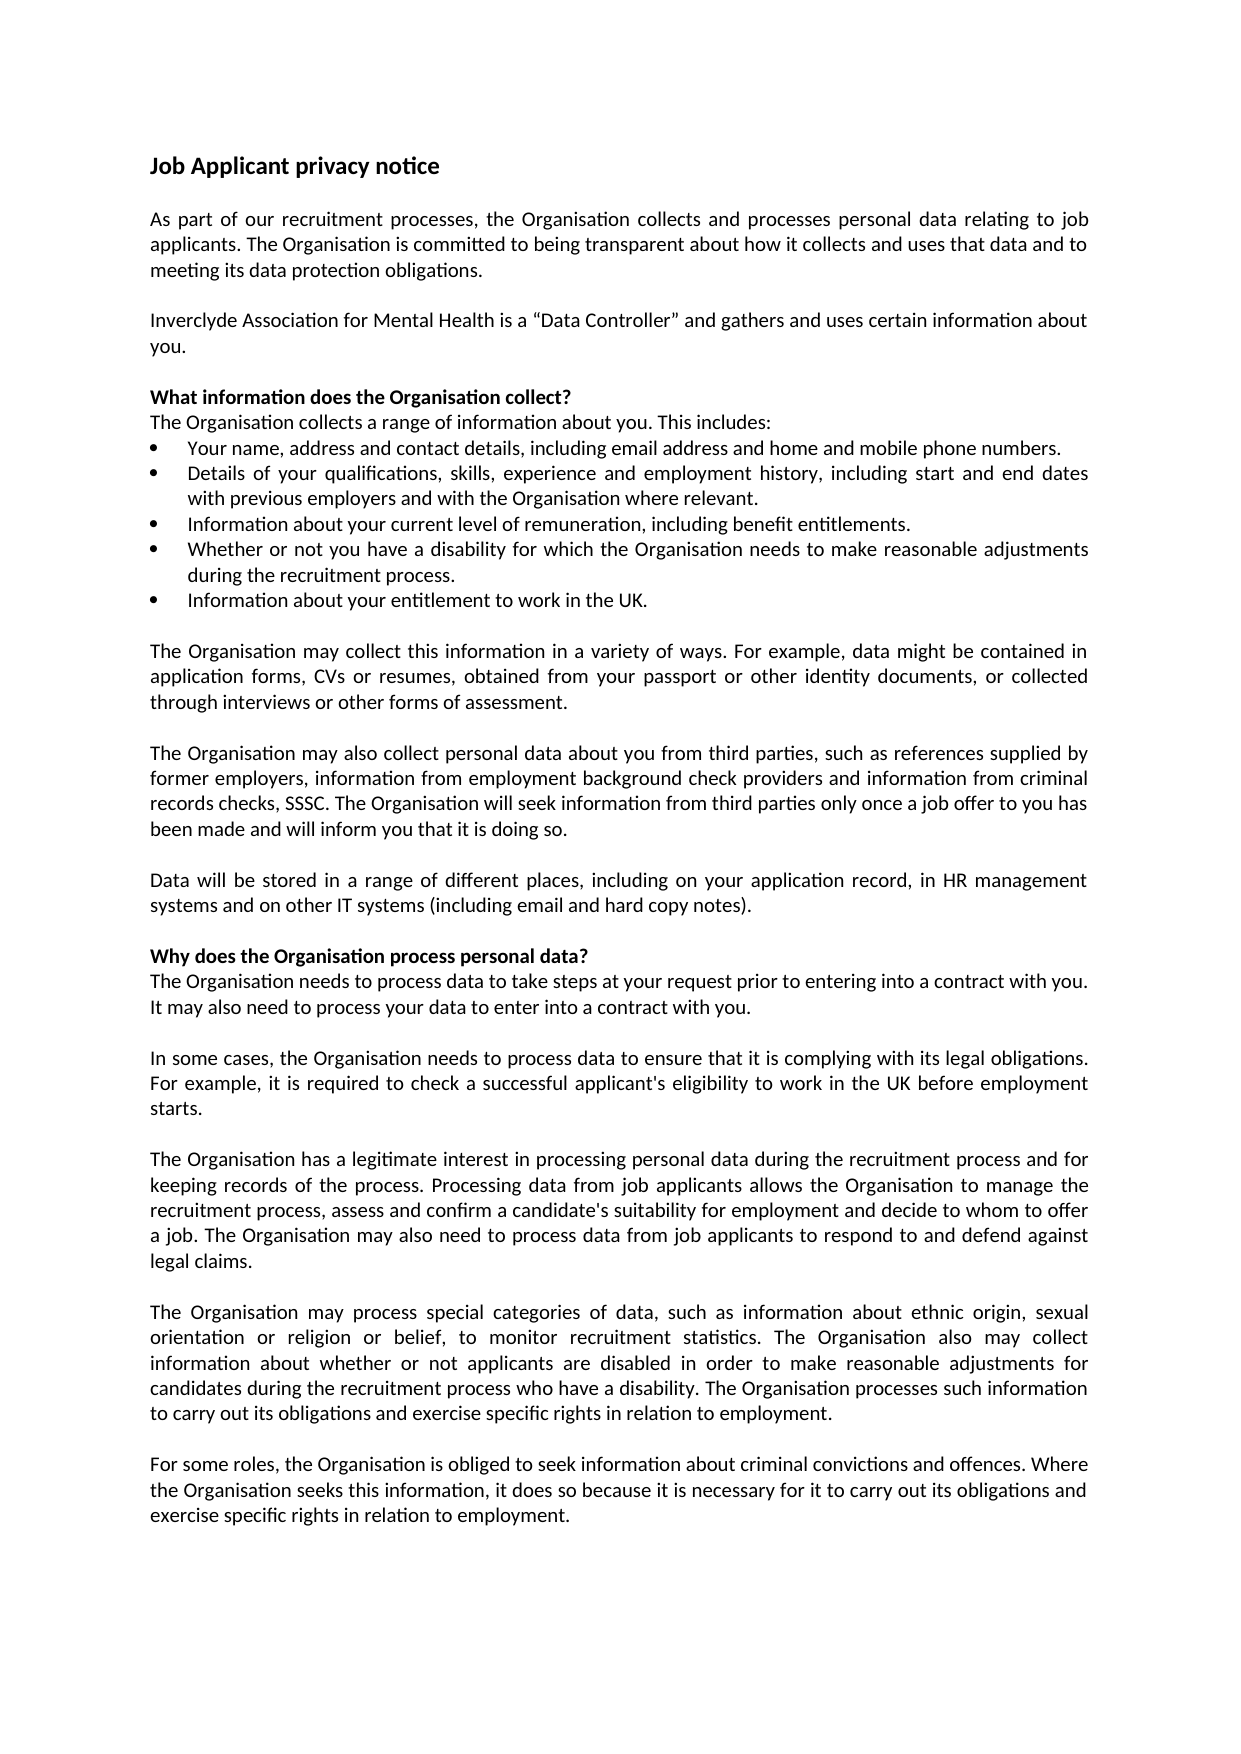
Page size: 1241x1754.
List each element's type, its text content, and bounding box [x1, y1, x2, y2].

text Inverclyde Association for Mental Health is a “Data Controller” and gathers and uses certain information about you. [150, 308, 1090, 358]
text Job Applicant privacy notice [150, 150, 1090, 181]
text What information does the Organisation collect? [150, 384, 1090, 409]
list Your name, address and contact details, including email address and home and mobile phone numbers. [150, 435, 1090, 460]
text The Organisation may collect this information in a variety of ways. For example, data might be contained in application forms, CVs or resumes, obtained from your passport or other identity documents, or collected through interviews or other forms of assessment. [150, 638, 1090, 714]
text In some cases, the Organisation needs to process data to ensure that it is complying with its legal obligations. For example, it is required to check a successful applicant's eligibility to work in the UK before employment starts. [150, 1045, 1090, 1121]
text The Organisation may also collect personal data about you from third parties, such as references supplied by former employers, information from employment background check providers and information from criminal records checks, SSSC. The Organisation will seek information from third parties only once a job offer to you has been made and will inform you that it is doing so. [150, 740, 1090, 841]
list Details of your qualifications, skills, experience and employment history, including start and end dates with previous employers and with the Organisation where relevant. [150, 460, 1090, 511]
text For some roles, the Organisation is obliged to seek information about criminal convictions and offences. Where the Organisation seeks this information, it does so because it is necessary for it to carry out its obligations and exercise specific rights in relation to employment. [150, 1451, 1090, 1528]
text Why does the Organisation process personal data? [150, 943, 1090, 968]
text The Organisation collects a range of information about you. This includes: [150, 409, 1090, 435]
text The Organisation needs to process data to take steps at your request prior to entering into a contract with you. It may also need to process your data to enter into a contract with you. [150, 968, 1090, 1019]
text The Organisation may process special categories of data, such as information about ethnic origin, sexual orientation or religion or belief, to monitor recruitment statistics. The Organisation also may collect information about whether or not applicants are disabled in order to make reasonable adjustments for candidates during the recruitment process who have a disability. The Organisation processes such information to carry out its obligations and exercise specific rights in relation to employment. [150, 1299, 1090, 1426]
list Information about your current level of remuneration, including benefit entitlements. [150, 511, 1090, 536]
text As part of our recruitment processes, the Organisation collects and processes personal data relating to job applicants. The Organisation is committed to being transparent about how it collects and uses that data and to meeting its data protection obligations. [150, 206, 1090, 282]
text The Organisation has a legitimate interest in processing personal data during the recruitment process and for keeping records of the process. Processing data from job applicants allows the Organisation to manage the recruitment process, assess and confirm a candidate's suitability for employment and decide to whom to offer a job. The Organisation may also need to process data from job applicants to respond to and defend against legal claims. [150, 1146, 1090, 1273]
list Information about your entitlement to work in the UK. [150, 587, 1090, 613]
text Data will be stored in a range of different places, including on your application record, in HR management systems and on other IT systems (including email and hard copy notes). [150, 867, 1090, 918]
list Whether or not you have a disability for which the Organisation needs to make reasonable adjustments during the recruitment process. [150, 536, 1090, 587]
